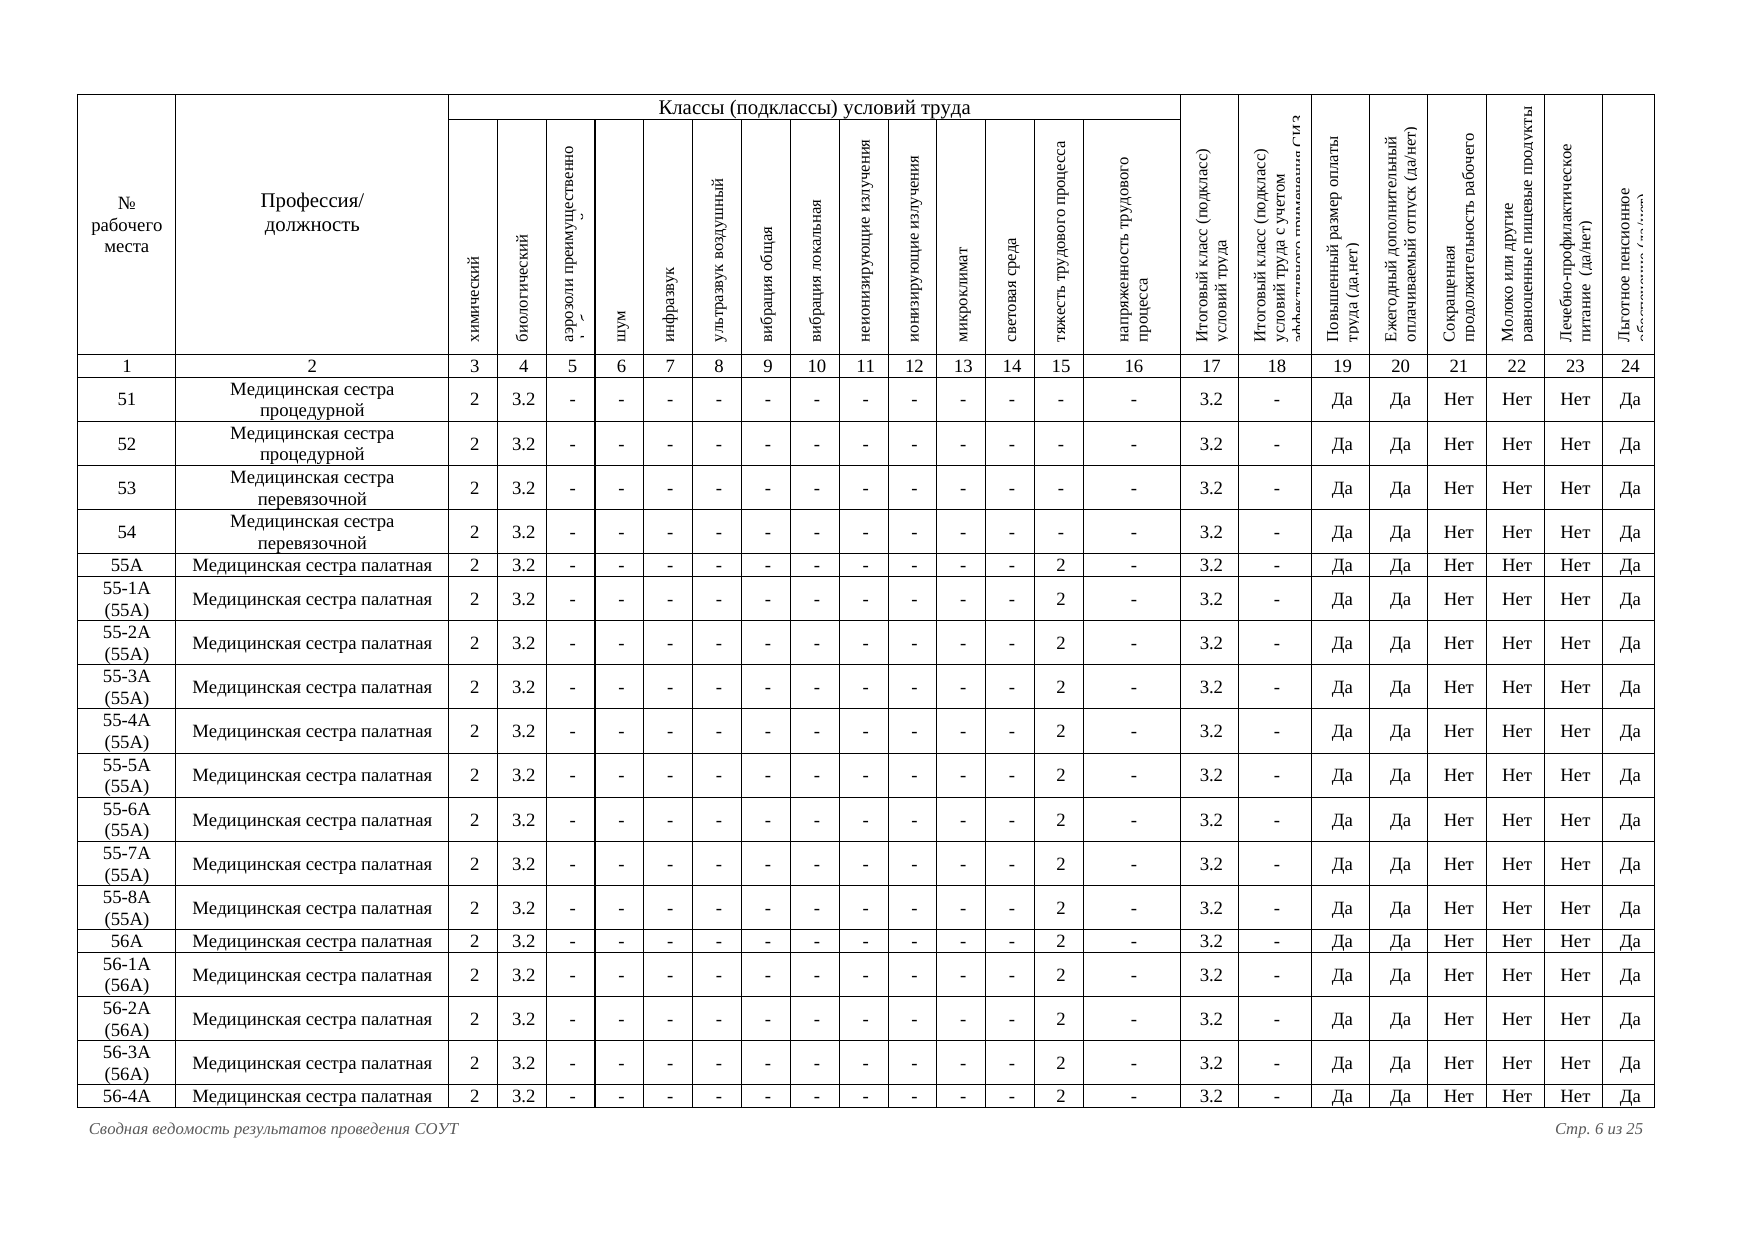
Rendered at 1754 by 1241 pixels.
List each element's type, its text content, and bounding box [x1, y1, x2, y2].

table_cell Нет [1487, 554, 1544, 576]
table_cell - [1239, 665, 1311, 708]
table_cell 3.2 [498, 754, 546, 797]
table_cell - [937, 554, 985, 576]
table_cell Да [1312, 378, 1369, 421]
table_cell Медицинская сестра перевязочной [176, 466, 448, 509]
table_cell 2 [1035, 754, 1083, 797]
table_cell - [547, 422, 594, 465]
table_cell - [986, 621, 1034, 664]
table_cell 55-4А (55А) [78, 709, 175, 752]
table_cell 12 [889, 355, 936, 377]
table_cell 2 [176, 355, 448, 377]
table_cell 55-1А (55А) [78, 577, 175, 620]
table_cell - [644, 554, 692, 576]
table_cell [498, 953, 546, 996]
table_header Лечебно-профилактическое питание (да/нет) [1545, 95, 1602, 354]
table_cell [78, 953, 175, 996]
table_cell - [791, 754, 839, 797]
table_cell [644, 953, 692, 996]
table_cell 2 [1035, 798, 1083, 841]
table_cell Да [1603, 466, 1654, 509]
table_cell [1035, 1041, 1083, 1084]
table_cell 3.2 [1181, 665, 1238, 708]
table_cell 2 [449, 466, 497, 509]
table_cell шум [596, 120, 643, 354]
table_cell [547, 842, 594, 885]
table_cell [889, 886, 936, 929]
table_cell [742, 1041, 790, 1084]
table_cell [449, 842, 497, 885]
table_cell 20 [1370, 355, 1427, 377]
table_cell - [1035, 378, 1083, 421]
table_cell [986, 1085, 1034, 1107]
table_cell - [742, 709, 790, 752]
table_cell 3.2 [498, 621, 546, 664]
table_cell - [547, 378, 594, 421]
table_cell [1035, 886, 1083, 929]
table_cell - [644, 621, 692, 664]
table_cell 19 [1312, 355, 1369, 377]
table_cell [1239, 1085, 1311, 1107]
table_cell - [693, 798, 741, 841]
table_cell Да [1603, 378, 1654, 421]
table_cell Нет [1428, 665, 1486, 708]
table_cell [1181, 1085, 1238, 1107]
table_cell Да [1603, 621, 1654, 664]
table_cell - [791, 510, 839, 553]
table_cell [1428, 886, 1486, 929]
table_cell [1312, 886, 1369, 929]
table_cell 3.2 [1181, 577, 1238, 620]
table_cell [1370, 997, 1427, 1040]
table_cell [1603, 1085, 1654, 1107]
table_cell 55-3А (55А) [78, 665, 175, 708]
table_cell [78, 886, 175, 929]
table_cell Медицинская сестра перевязочной [176, 510, 448, 553]
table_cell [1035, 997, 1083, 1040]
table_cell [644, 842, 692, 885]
table_cell 16 [1084, 355, 1180, 377]
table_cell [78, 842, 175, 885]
table_cell Нет [1428, 378, 1486, 421]
table_cell Нет [1428, 709, 1486, 752]
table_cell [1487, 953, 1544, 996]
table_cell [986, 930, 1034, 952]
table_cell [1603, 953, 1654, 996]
table_cell 1 [78, 355, 175, 377]
table_cell - [791, 466, 839, 509]
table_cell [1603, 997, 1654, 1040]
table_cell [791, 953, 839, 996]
table_cell - [742, 466, 790, 509]
table_cell Нет [1545, 621, 1602, 664]
table_cell 2 [449, 510, 497, 553]
table_cell - [742, 378, 790, 421]
table_cell 2 [1035, 621, 1083, 664]
table_cell 52 [78, 422, 175, 465]
table_cell Нет [1428, 554, 1486, 576]
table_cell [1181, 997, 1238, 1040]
table_cell Да [1370, 510, 1427, 553]
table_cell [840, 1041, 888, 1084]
table_cell - [693, 665, 741, 708]
table_cell Нет [1428, 577, 1486, 620]
table_cell 8 [693, 355, 741, 377]
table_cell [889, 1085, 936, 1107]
table_cell - [1239, 754, 1311, 797]
table_cell - [596, 798, 643, 841]
table_cell Нет [1487, 422, 1544, 465]
table_cell химический [449, 120, 497, 354]
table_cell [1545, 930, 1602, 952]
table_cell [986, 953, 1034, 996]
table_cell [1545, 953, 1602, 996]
table_cell - [547, 798, 594, 841]
table_cell 2 [449, 621, 497, 664]
table_header Повышенный размер оплаты труда (да,нет) [1312, 95, 1369, 354]
table_cell Да [1370, 554, 1427, 576]
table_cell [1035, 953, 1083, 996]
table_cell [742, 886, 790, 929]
table_cell - [1084, 709, 1180, 752]
table_cell - [596, 621, 643, 664]
table_cell - [547, 665, 594, 708]
table_cell - [1084, 665, 1180, 708]
table_cell Да [1370, 798, 1427, 841]
table_cell - [1239, 577, 1311, 620]
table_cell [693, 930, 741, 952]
table_cell - [693, 554, 741, 576]
table_header Итоговый класс (подкласс) условий труда [1181, 95, 1238, 354]
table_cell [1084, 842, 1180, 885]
table_cell - [889, 754, 936, 797]
table_cell 22 [1487, 355, 1544, 377]
table_cell Медицинская сестра палатная [176, 665, 448, 708]
table_cell ультразвук воздушный [693, 120, 741, 354]
table_cell - [742, 422, 790, 465]
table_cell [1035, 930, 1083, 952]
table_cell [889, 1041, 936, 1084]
table_cell - [889, 510, 936, 553]
table_cell 55-2А (55А) [78, 621, 175, 664]
table_cell 2 [1035, 665, 1083, 708]
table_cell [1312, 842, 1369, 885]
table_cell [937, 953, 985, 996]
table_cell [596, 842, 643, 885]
table_cell - [889, 621, 936, 664]
table_cell Медицинская сестра палатная [176, 798, 448, 841]
table_cell 3.2 [1181, 798, 1238, 841]
table_cell Нет [1545, 466, 1602, 509]
table_cell Нет [1487, 466, 1544, 509]
table_cell - [840, 466, 888, 509]
table_cell - [547, 621, 594, 664]
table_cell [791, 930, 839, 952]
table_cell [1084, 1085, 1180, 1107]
table_cell - [644, 577, 692, 620]
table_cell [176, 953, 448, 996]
table_cell Нет [1487, 798, 1544, 841]
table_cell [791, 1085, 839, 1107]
table_cell 3.2 [498, 798, 546, 841]
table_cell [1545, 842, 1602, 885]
table_cell 3.2 [1181, 554, 1238, 576]
table_cell - [840, 422, 888, 465]
table_cell - [986, 577, 1034, 620]
table_cell ионизирующие излучения [889, 120, 936, 354]
table_cell 11 [840, 355, 888, 377]
table_header Классы (подклассы) условий труда [449, 95, 1180, 119]
table_cell 2 [1035, 709, 1083, 752]
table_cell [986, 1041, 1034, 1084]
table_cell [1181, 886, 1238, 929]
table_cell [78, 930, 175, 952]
table_cell - [986, 709, 1034, 752]
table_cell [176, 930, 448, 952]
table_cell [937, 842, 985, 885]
table_cell 14 [986, 355, 1034, 377]
table_cell - [986, 422, 1034, 465]
table_cell - [693, 466, 741, 509]
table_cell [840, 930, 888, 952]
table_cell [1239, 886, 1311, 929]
table_cell - [644, 709, 692, 752]
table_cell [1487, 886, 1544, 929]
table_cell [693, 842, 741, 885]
table_cell 2 [1035, 554, 1083, 576]
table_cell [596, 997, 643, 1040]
table_cell - [1035, 422, 1083, 465]
table_cell 3.2 [498, 422, 546, 465]
table_cell 3.2 [1181, 510, 1238, 553]
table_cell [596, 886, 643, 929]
table_cell Нет [1428, 510, 1486, 553]
table_header Льготное пенсионное обеспечение (да/нет) [1603, 95, 1654, 354]
table_cell 2 [449, 665, 497, 708]
table_cell - [1239, 621, 1311, 664]
table_cell - [986, 510, 1034, 553]
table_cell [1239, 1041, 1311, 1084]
table_cell 3.2 [498, 554, 546, 576]
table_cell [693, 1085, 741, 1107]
table_cell 3.2 [498, 665, 546, 708]
table_cell - [986, 665, 1034, 708]
table_cell - [1084, 554, 1180, 576]
table_cell Медицинская сестра процедурной [176, 422, 448, 465]
table_cell - [1239, 466, 1311, 509]
table_cell 54 [78, 510, 175, 553]
table_cell Да [1603, 510, 1654, 553]
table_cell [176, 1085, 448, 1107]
table_cell - [693, 378, 741, 421]
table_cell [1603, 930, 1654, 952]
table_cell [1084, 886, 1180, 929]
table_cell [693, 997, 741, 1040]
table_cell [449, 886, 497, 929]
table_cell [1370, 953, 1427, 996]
table_cell - [596, 422, 643, 465]
table_cell 55-5А (55А) [78, 754, 175, 797]
table_cell 3.2 [1181, 621, 1238, 664]
table_cell Да [1370, 709, 1427, 752]
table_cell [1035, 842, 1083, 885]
table_cell - [596, 665, 643, 708]
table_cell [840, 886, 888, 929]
table_cell 2 [449, 709, 497, 752]
table_cell 3.2 [1181, 466, 1238, 509]
table_cell Да [1312, 554, 1369, 576]
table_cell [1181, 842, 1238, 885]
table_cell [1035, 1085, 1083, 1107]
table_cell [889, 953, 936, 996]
table_cell 3 [449, 355, 497, 377]
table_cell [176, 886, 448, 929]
table_cell - [1084, 510, 1180, 553]
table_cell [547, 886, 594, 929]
table_cell - [889, 577, 936, 620]
table_cell Нет [1545, 378, 1602, 421]
table_cell Да [1312, 798, 1369, 841]
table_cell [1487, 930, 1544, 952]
table_cell Да [1370, 577, 1427, 620]
table_cell - [937, 422, 985, 465]
table_cell - [1239, 378, 1311, 421]
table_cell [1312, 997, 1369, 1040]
table_cell 55-6А (55А) [78, 798, 175, 841]
table_cell - [937, 577, 985, 620]
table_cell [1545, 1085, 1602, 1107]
table_cell - [1035, 510, 1083, 553]
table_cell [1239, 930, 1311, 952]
table_cell Нет [1545, 577, 1602, 620]
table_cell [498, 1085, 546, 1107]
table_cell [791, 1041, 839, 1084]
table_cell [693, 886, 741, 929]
table_cell Медицинская сестра палатная [176, 554, 448, 576]
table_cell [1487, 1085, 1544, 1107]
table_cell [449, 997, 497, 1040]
table_cell - [1239, 510, 1311, 553]
table_cell - [693, 621, 741, 664]
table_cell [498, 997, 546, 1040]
table_cell 10 [791, 355, 839, 377]
table_cell аэрозоли преимущественно фиброгенного действия [547, 120, 594, 354]
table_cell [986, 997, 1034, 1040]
table_cell - [693, 577, 741, 620]
table_cell 51 [78, 378, 175, 421]
table_cell 2 [449, 577, 497, 620]
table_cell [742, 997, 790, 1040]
table_cell 18 [1239, 355, 1311, 377]
table_cell - [742, 754, 790, 797]
table_cell - [547, 554, 594, 576]
table_cell биологический [498, 120, 546, 354]
table_cell 2 [449, 378, 497, 421]
table_cell - [840, 621, 888, 664]
table_cell - [693, 510, 741, 553]
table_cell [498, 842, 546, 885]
table_cell Нет [1428, 754, 1486, 797]
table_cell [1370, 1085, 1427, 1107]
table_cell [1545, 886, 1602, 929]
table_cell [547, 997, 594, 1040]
table_cell Нет [1487, 621, 1544, 664]
table_cell - [937, 466, 985, 509]
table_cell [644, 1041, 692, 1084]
table_cell - [547, 709, 594, 752]
table_cell 2 [449, 754, 497, 797]
table_cell - [596, 709, 643, 752]
table_cell - [742, 577, 790, 620]
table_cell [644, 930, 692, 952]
table_cell 2 [449, 422, 497, 465]
table_cell - [596, 577, 643, 620]
table_cell - [937, 510, 985, 553]
table_cell 23 [1545, 355, 1602, 377]
table_header Профессия/ должность [176, 95, 448, 354]
table_cell - [547, 466, 594, 509]
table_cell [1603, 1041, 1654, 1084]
table_cell 2 [449, 554, 497, 576]
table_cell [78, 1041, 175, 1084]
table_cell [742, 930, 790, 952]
table_cell Нет [1487, 378, 1544, 421]
table_cell Нет [1487, 510, 1544, 553]
table_cell Нет [1428, 422, 1486, 465]
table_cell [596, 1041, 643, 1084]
table_cell Да [1603, 754, 1654, 797]
table_cell - [1084, 466, 1180, 509]
table_cell - [840, 754, 888, 797]
table_cell - [937, 754, 985, 797]
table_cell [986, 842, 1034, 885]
table_cell Да [1370, 466, 1427, 509]
table_cell - [596, 554, 643, 576]
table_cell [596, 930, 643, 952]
table_cell Да [1370, 378, 1427, 421]
table_cell Нет [1545, 754, 1602, 797]
table_cell - [937, 709, 985, 752]
table_cell 3.2 [1181, 378, 1238, 421]
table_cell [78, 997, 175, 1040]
table_cell Нет [1428, 621, 1486, 664]
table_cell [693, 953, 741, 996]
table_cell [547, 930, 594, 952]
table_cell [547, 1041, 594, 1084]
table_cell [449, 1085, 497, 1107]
table_cell 3.2 [498, 709, 546, 752]
table_cell инфразвук [644, 120, 692, 354]
table_cell - [596, 510, 643, 553]
table_cell - [889, 709, 936, 752]
table_cell - [840, 510, 888, 553]
table_cell - [644, 665, 692, 708]
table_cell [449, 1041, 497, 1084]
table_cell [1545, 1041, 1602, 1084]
table_cell - [693, 422, 741, 465]
table_cell - [937, 621, 985, 664]
table_cell - [644, 466, 692, 509]
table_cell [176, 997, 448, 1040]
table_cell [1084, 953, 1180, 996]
table_cell - [889, 422, 936, 465]
table_cell - [840, 798, 888, 841]
table_cell Медицинская сестра палатная [176, 754, 448, 797]
table_header Итоговый класс (подкласс) условий труда с учетом эффективного применения СИЗ [1239, 95, 1311, 354]
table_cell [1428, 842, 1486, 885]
table_cell 13 [937, 355, 985, 377]
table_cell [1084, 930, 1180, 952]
table_cell - [1239, 798, 1311, 841]
table_cell 3.2 [498, 466, 546, 509]
table_cell - [644, 422, 692, 465]
table_cell Да [1370, 754, 1427, 797]
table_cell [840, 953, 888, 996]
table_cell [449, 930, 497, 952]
table_cell Да [1603, 422, 1654, 465]
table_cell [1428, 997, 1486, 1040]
table_cell - [644, 378, 692, 421]
table_cell 15 [1035, 355, 1083, 377]
table_cell - [742, 621, 790, 664]
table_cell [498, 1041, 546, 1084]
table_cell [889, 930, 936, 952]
table_cell Нет [1545, 510, 1602, 553]
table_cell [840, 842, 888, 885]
table_cell Да [1603, 554, 1654, 576]
table_cell - [889, 554, 936, 576]
table_cell - [1239, 709, 1311, 752]
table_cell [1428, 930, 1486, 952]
table_cell 3.2 [498, 577, 546, 620]
table_cell - [937, 378, 985, 421]
table_cell - [1239, 554, 1311, 576]
table_cell 3.2 [1181, 422, 1238, 465]
table_cell - [547, 754, 594, 797]
table_cell - [644, 798, 692, 841]
table_cell Да [1370, 621, 1427, 664]
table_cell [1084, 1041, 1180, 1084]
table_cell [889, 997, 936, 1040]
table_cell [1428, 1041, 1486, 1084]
table_cell Медицинская сестра палатная [176, 621, 448, 664]
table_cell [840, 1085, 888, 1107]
table_cell - [889, 378, 936, 421]
table_cell Нет [1428, 798, 1486, 841]
table_cell - [1084, 378, 1180, 421]
table_cell 3.2 [498, 510, 546, 553]
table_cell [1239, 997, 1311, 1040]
table_cell - [644, 510, 692, 553]
table_cell 2 [1035, 577, 1083, 620]
table_cell Медицинская сестра палатная [176, 577, 448, 620]
table_cell 2 [449, 798, 497, 841]
table_cell Нет [1487, 665, 1544, 708]
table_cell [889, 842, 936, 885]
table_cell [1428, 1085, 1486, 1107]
table_cell - [889, 665, 936, 708]
table_cell Нет [1545, 665, 1602, 708]
table_cell - [791, 665, 839, 708]
table_cell - [937, 798, 985, 841]
table_cell 53 [78, 466, 175, 509]
table_cell неионизирующие излучения [840, 120, 888, 354]
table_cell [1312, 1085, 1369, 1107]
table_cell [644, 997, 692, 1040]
table_cell световая среда [986, 120, 1034, 354]
table_cell Нет [1545, 422, 1602, 465]
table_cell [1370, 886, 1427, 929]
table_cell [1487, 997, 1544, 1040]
table_cell напряженность трудового процесса [1084, 120, 1180, 354]
table_cell Да [1370, 422, 1427, 465]
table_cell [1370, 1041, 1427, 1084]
table_cell Да [1312, 422, 1369, 465]
table_cell Нет [1428, 466, 1486, 509]
table_cell вибрация общая [742, 120, 790, 354]
table_cell - [1084, 798, 1180, 841]
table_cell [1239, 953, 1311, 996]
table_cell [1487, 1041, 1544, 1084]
table_header Ежегодный дополнительный оплачиваемый отпуск (да/нет) [1370, 95, 1427, 354]
table_cell 17 [1181, 355, 1238, 377]
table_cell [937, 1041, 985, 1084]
table_cell 5 [547, 355, 594, 377]
table_cell 4 [498, 355, 546, 377]
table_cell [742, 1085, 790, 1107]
table_cell Да [1312, 510, 1369, 553]
table_cell - [1084, 422, 1180, 465]
table_cell - [840, 709, 888, 752]
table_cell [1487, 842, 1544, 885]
table_cell Да [1312, 577, 1369, 620]
table_cell Да [1603, 577, 1654, 620]
table_cell - [840, 665, 888, 708]
table_cell - [547, 510, 594, 553]
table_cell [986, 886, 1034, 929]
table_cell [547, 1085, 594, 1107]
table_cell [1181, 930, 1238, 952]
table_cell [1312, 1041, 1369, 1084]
table_cell Да [1312, 665, 1369, 708]
table_cell - [791, 378, 839, 421]
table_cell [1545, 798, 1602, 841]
table_cell Да [1603, 665, 1654, 708]
table_cell Да [1312, 754, 1369, 797]
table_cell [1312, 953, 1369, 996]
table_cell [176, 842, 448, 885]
table_cell 9 [742, 355, 790, 377]
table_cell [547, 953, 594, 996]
table_cell 7 [644, 355, 692, 377]
table_cell - [596, 754, 643, 797]
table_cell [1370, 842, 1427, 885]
table_cell Да [1603, 709, 1654, 752]
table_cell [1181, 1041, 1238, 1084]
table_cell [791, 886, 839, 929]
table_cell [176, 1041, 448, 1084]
table_cell Нет [1487, 709, 1544, 752]
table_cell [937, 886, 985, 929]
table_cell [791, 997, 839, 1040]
table_cell - [1035, 466, 1083, 509]
table_cell - [1084, 577, 1180, 620]
table_cell вибрация локальная [791, 120, 839, 354]
table_cell - [986, 554, 1034, 576]
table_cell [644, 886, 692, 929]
table_cell - [1084, 754, 1180, 797]
table_cell тяжесть трудового процесса [1035, 120, 1083, 354]
table_cell - [693, 709, 741, 752]
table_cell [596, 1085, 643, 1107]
table_cell 55А [78, 554, 175, 576]
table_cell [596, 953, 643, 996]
table_header № рабочего места [78, 95, 175, 354]
table_cell 24 [1603, 355, 1654, 377]
table_cell - [986, 378, 1034, 421]
table_cell - [840, 554, 888, 576]
table_cell - [742, 665, 790, 708]
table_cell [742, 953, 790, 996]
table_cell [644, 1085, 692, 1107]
table_cell - [1239, 422, 1311, 465]
table_cell Да [1312, 709, 1369, 752]
table_cell Нет [1545, 554, 1602, 576]
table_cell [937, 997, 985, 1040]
table_cell - [986, 798, 1034, 841]
table_cell - [547, 577, 594, 620]
table_cell - [644, 754, 692, 797]
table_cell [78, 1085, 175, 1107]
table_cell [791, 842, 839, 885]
table_cell - [840, 378, 888, 421]
table_cell - [742, 554, 790, 576]
table_cell 3.2 [1181, 709, 1238, 752]
table_cell - [791, 554, 839, 576]
table_cell - [596, 378, 643, 421]
table_cell - [791, 798, 839, 841]
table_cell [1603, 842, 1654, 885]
table_cell - [889, 798, 936, 841]
table_cell 3.2 [498, 378, 546, 421]
table_cell Нет [1487, 754, 1544, 797]
table_cell 3.2 [1181, 754, 1238, 797]
table_cell - [791, 621, 839, 664]
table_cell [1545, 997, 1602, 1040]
table_cell - [791, 577, 839, 620]
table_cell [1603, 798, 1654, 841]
table_cell - [986, 754, 1034, 797]
table_cell 6 [596, 355, 643, 377]
table_cell 21 [1428, 355, 1486, 377]
table_header Молоко или другие равноценные пищевые продукты (да/нет) [1487, 95, 1544, 354]
table_cell Да [1370, 665, 1427, 708]
table_cell - [791, 709, 839, 752]
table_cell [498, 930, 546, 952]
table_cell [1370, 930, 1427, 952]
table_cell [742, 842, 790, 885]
table_header Сокращенная продолжительность рабочего времени (да/нет) [1428, 95, 1486, 354]
table_cell - [1084, 621, 1180, 664]
table_cell Медицинская сестра процедурной [176, 378, 448, 421]
table_cell - [596, 466, 643, 509]
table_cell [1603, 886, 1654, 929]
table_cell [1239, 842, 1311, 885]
table_cell - [889, 466, 936, 509]
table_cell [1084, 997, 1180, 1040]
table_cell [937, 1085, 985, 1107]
table_cell - [791, 422, 839, 465]
table_cell Нет [1545, 709, 1602, 752]
table_cell - [986, 466, 1034, 509]
table_cell Медицинская сестра палатная [176, 709, 448, 752]
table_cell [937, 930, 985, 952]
table_cell Да [1312, 621, 1369, 664]
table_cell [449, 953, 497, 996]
table_cell Да [1312, 466, 1369, 509]
table_cell - [840, 577, 888, 620]
table_cell Нет [1487, 577, 1544, 620]
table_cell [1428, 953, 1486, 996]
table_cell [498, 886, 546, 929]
table_cell - [742, 798, 790, 841]
table_cell - [693, 754, 741, 797]
table_cell микроклимат [937, 120, 985, 354]
table_cell - [937, 665, 985, 708]
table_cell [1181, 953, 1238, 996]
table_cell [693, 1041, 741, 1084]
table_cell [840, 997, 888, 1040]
table_cell - [742, 510, 790, 553]
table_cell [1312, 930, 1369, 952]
